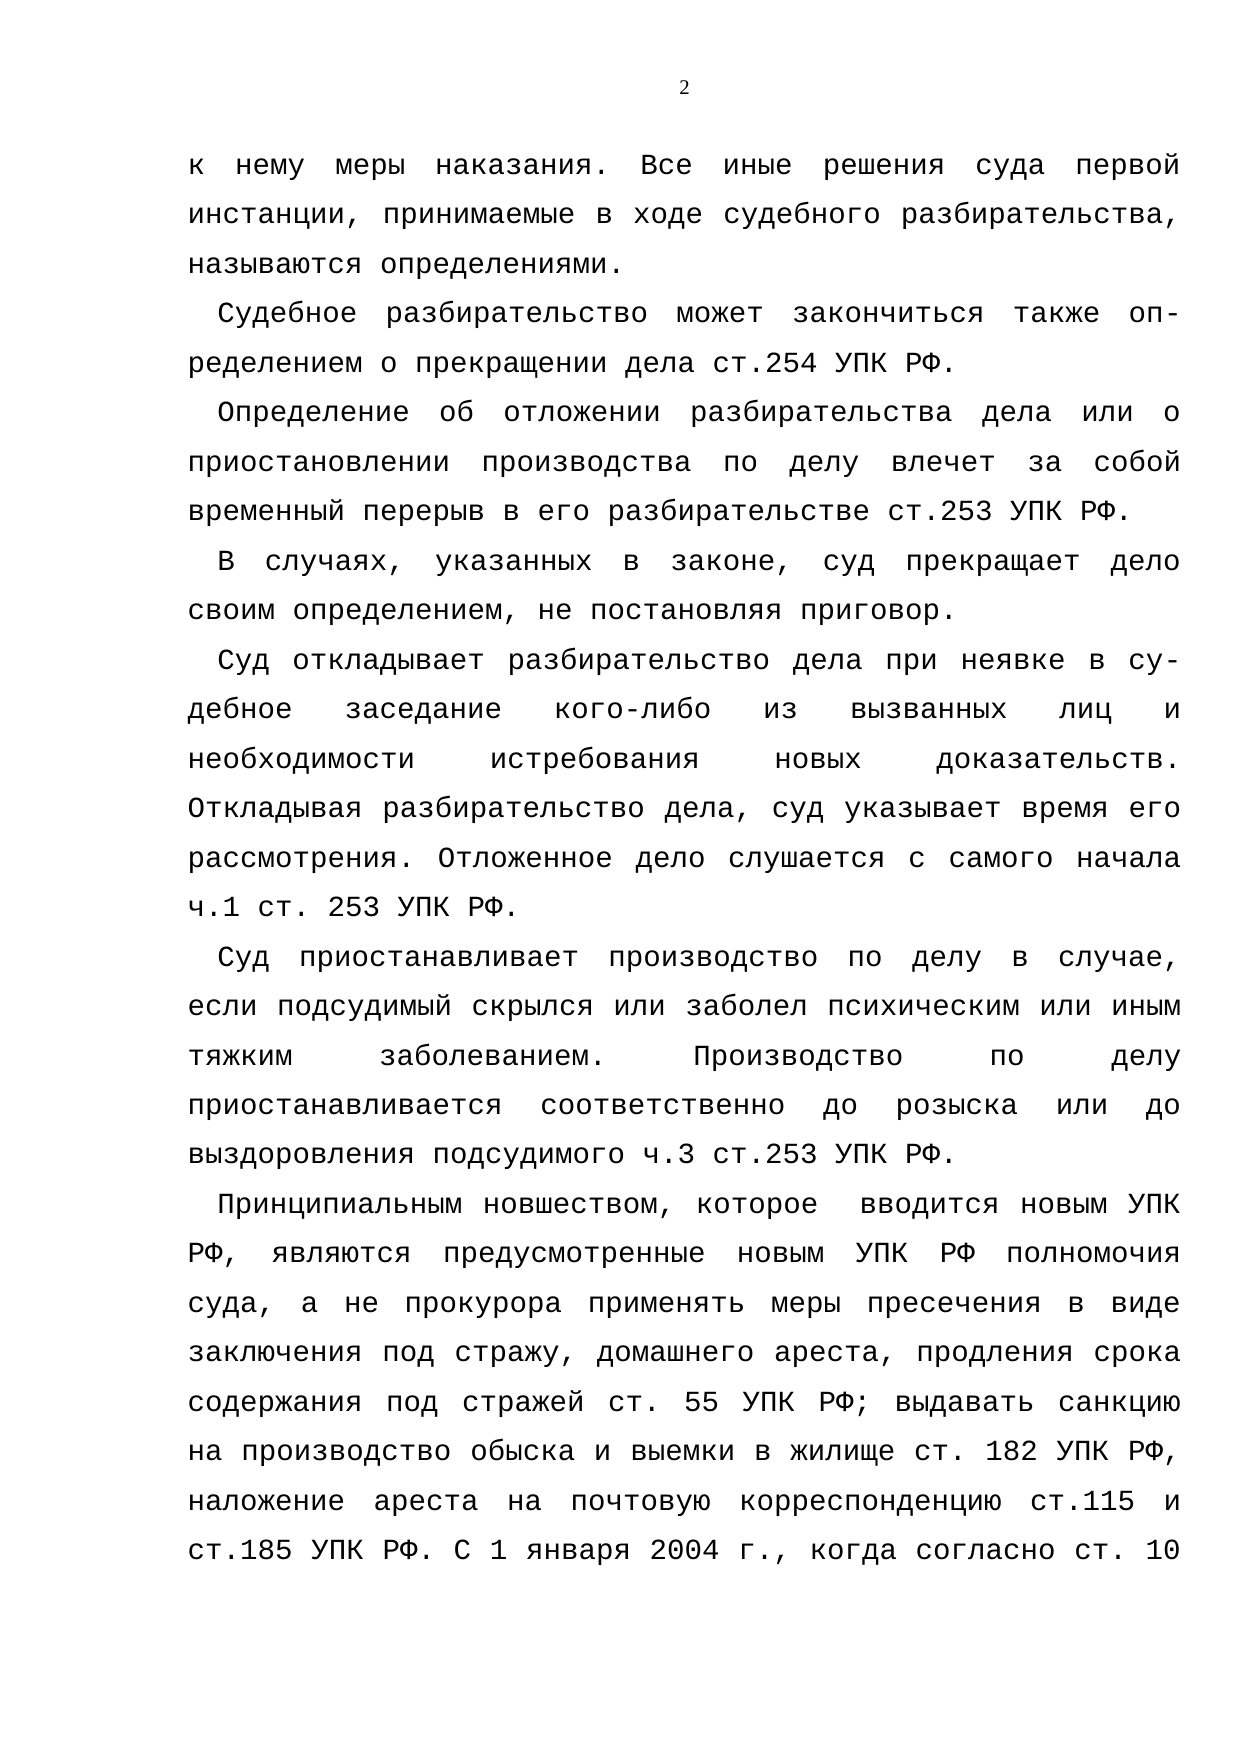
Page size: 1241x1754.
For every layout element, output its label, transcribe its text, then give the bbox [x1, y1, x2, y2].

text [187, 150, 1181, 282]
text Определение об отложении разбирательства дела или о приостановлении производства по делу влечет за собой временный перерыв в его разбирательстве ст.253 УПК РФ. [187, 397, 1181, 529]
text Судебное разбирательство может закончиться также определением о прекращении дела ст.254 УПК РФ. [187, 298, 1181, 381]
text Суд откладывает разбирательство дела при неявке в судебное заседание кого-либо из вызванных лиц и необходимости истребования новых доказательств. Откладывая разбирательство дела, суд указывает время его рассмотрения. Отложенное дело слушается с самого начала ч.1 ст. 253 УПК РФ. [187, 645, 1181, 925]
text В случаях, указанных в законе, суд прекращает дело своим определением, не постановляя приговор. [187, 546, 1181, 628]
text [187, 1189, 1181, 1568]
text Суд приостанавливает производство по делу в случае, если подсудимый скрылся или заболел психическим или иным тяжким заболеванием. Производство по делу приостанавливается соответственно до розыска или до выздоровления подсудимого ч.3 ст.253 УПК РФ. [187, 942, 1181, 1173]
